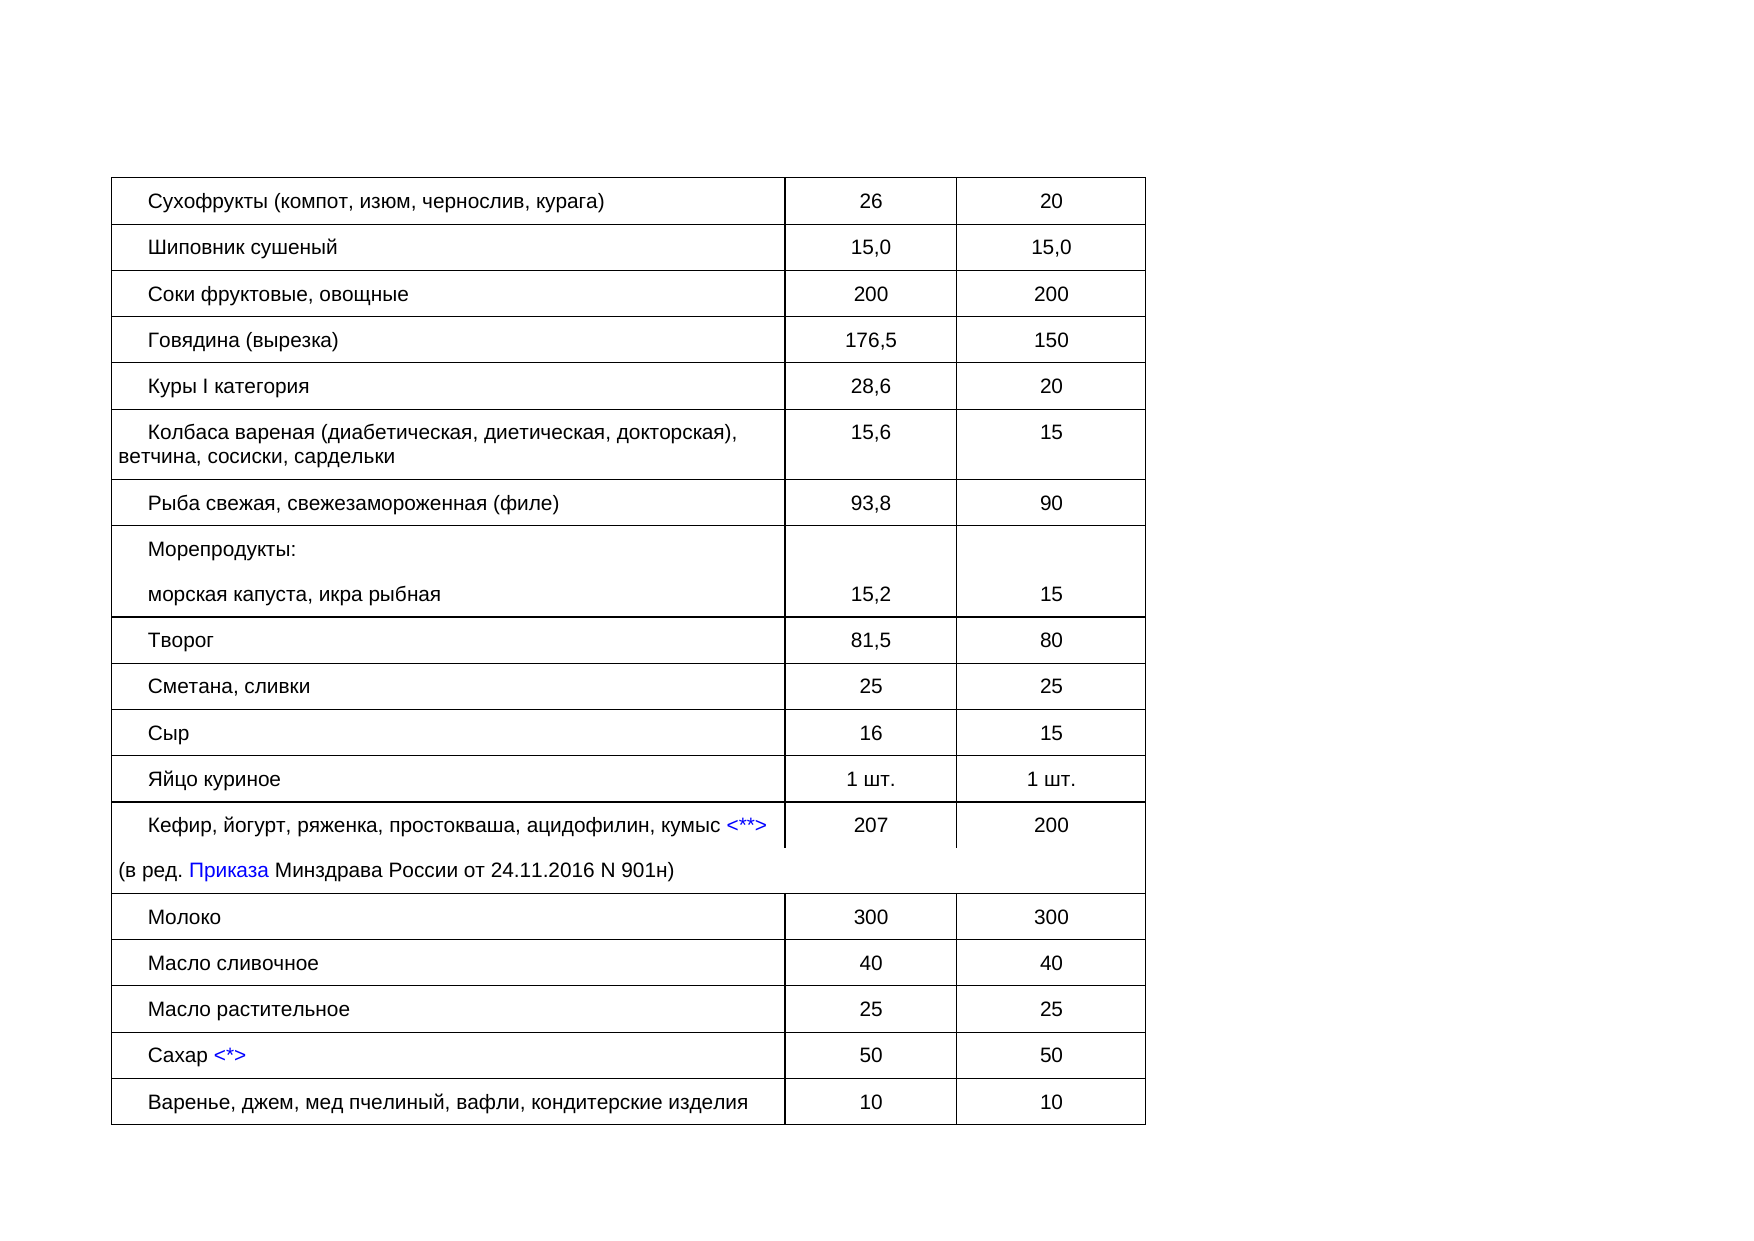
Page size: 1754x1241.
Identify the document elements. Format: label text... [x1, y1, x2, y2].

table_cell Кефир, йогурт, ряженка, простокваша, ацидофилин, кумыс <**> [112, 803, 784, 848]
table_cell 15,0 [957, 225, 1145, 270]
table_cell 25 [957, 986, 1145, 1032]
table_cell 10 [957, 1079, 1145, 1124]
table_cell Сухофрукты (компот, изюм, чернослив, курага) [112, 178, 784, 223]
table_cell 16 [786, 710, 956, 755]
table_cell (в ред. Приказа Минздрава России от 24.11.2016 N 901н) [112, 848, 1145, 893]
table_cell Молоко [112, 894, 784, 939]
table_cell Шиповник сушеный [112, 225, 784, 270]
table_cell 25 [786, 986, 956, 1032]
table_cell 300 [786, 894, 956, 939]
table_cell 90 [957, 480, 1145, 525]
table_cell 50 [786, 1033, 956, 1078]
table_cell [957, 526, 1145, 571]
table_cell [786, 526, 956, 571]
table_cell 15 [957, 410, 1145, 479]
table_cell 1 шт. [786, 756, 956, 801]
table_cell 25 [957, 664, 1145, 709]
table_cell 15 [957, 710, 1145, 755]
table_cell 10 [786, 1079, 956, 1124]
table_cell 207 [786, 803, 956, 848]
table_cell Яйцо куриное [112, 756, 784, 801]
table_cell Сметана, сливки [112, 664, 784, 709]
table_cell 20 [957, 363, 1145, 408]
table_cell 15,0 [786, 225, 956, 270]
table_cell Морепродукты: [112, 526, 784, 571]
table_cell Масло растительное [112, 986, 784, 1032]
table_cell Куры I категория [112, 363, 784, 408]
table_cell 81,5 [786, 618, 956, 663]
table_cell 80 [957, 618, 1145, 663]
table_cell 93,8 [786, 480, 956, 525]
table_cell 40 [957, 940, 1145, 985]
table_cell 200 [786, 271, 956, 316]
table_cell 20 [957, 178, 1145, 223]
table_cell Масло сливочное [112, 940, 784, 985]
table_cell Говядина (вырезка) [112, 317, 784, 362]
table_cell 150 [957, 317, 1145, 362]
table_cell 50 [957, 1033, 1145, 1078]
table_cell 176,5 [786, 317, 956, 362]
table_cell морская капуста, икра рыбная [112, 571, 784, 616]
table_cell Сахар <*> [112, 1033, 784, 1078]
table_cell 1 шт. [957, 756, 1145, 801]
table_cell Варенье, джем, мед пчелиный, вафли, кондитерские изделия [112, 1079, 784, 1124]
table_cell 26 [786, 178, 956, 223]
table_cell 15,6 [786, 410, 956, 479]
table_cell Рыба свежая, свежезамороженная (филе) [112, 480, 784, 525]
table_cell 200 [957, 271, 1145, 316]
table_cell 25 [786, 664, 956, 709]
table_cell 200 [957, 803, 1145, 848]
table_cell Соки фруктовые, овощные [112, 271, 784, 316]
table_cell Колбаса вареная (диабетическая, диетическая, докторская), ветчина, сосиски, сардельки [112, 410, 784, 479]
table_cell Творог [112, 618, 784, 663]
table_cell 300 [957, 894, 1145, 939]
table_cell 40 [786, 940, 956, 985]
table_cell 15 [957, 571, 1145, 616]
table_cell 15,2 [786, 571, 956, 616]
table_cell 28,6 [786, 363, 956, 408]
table_cell Сыр [112, 710, 784, 755]
